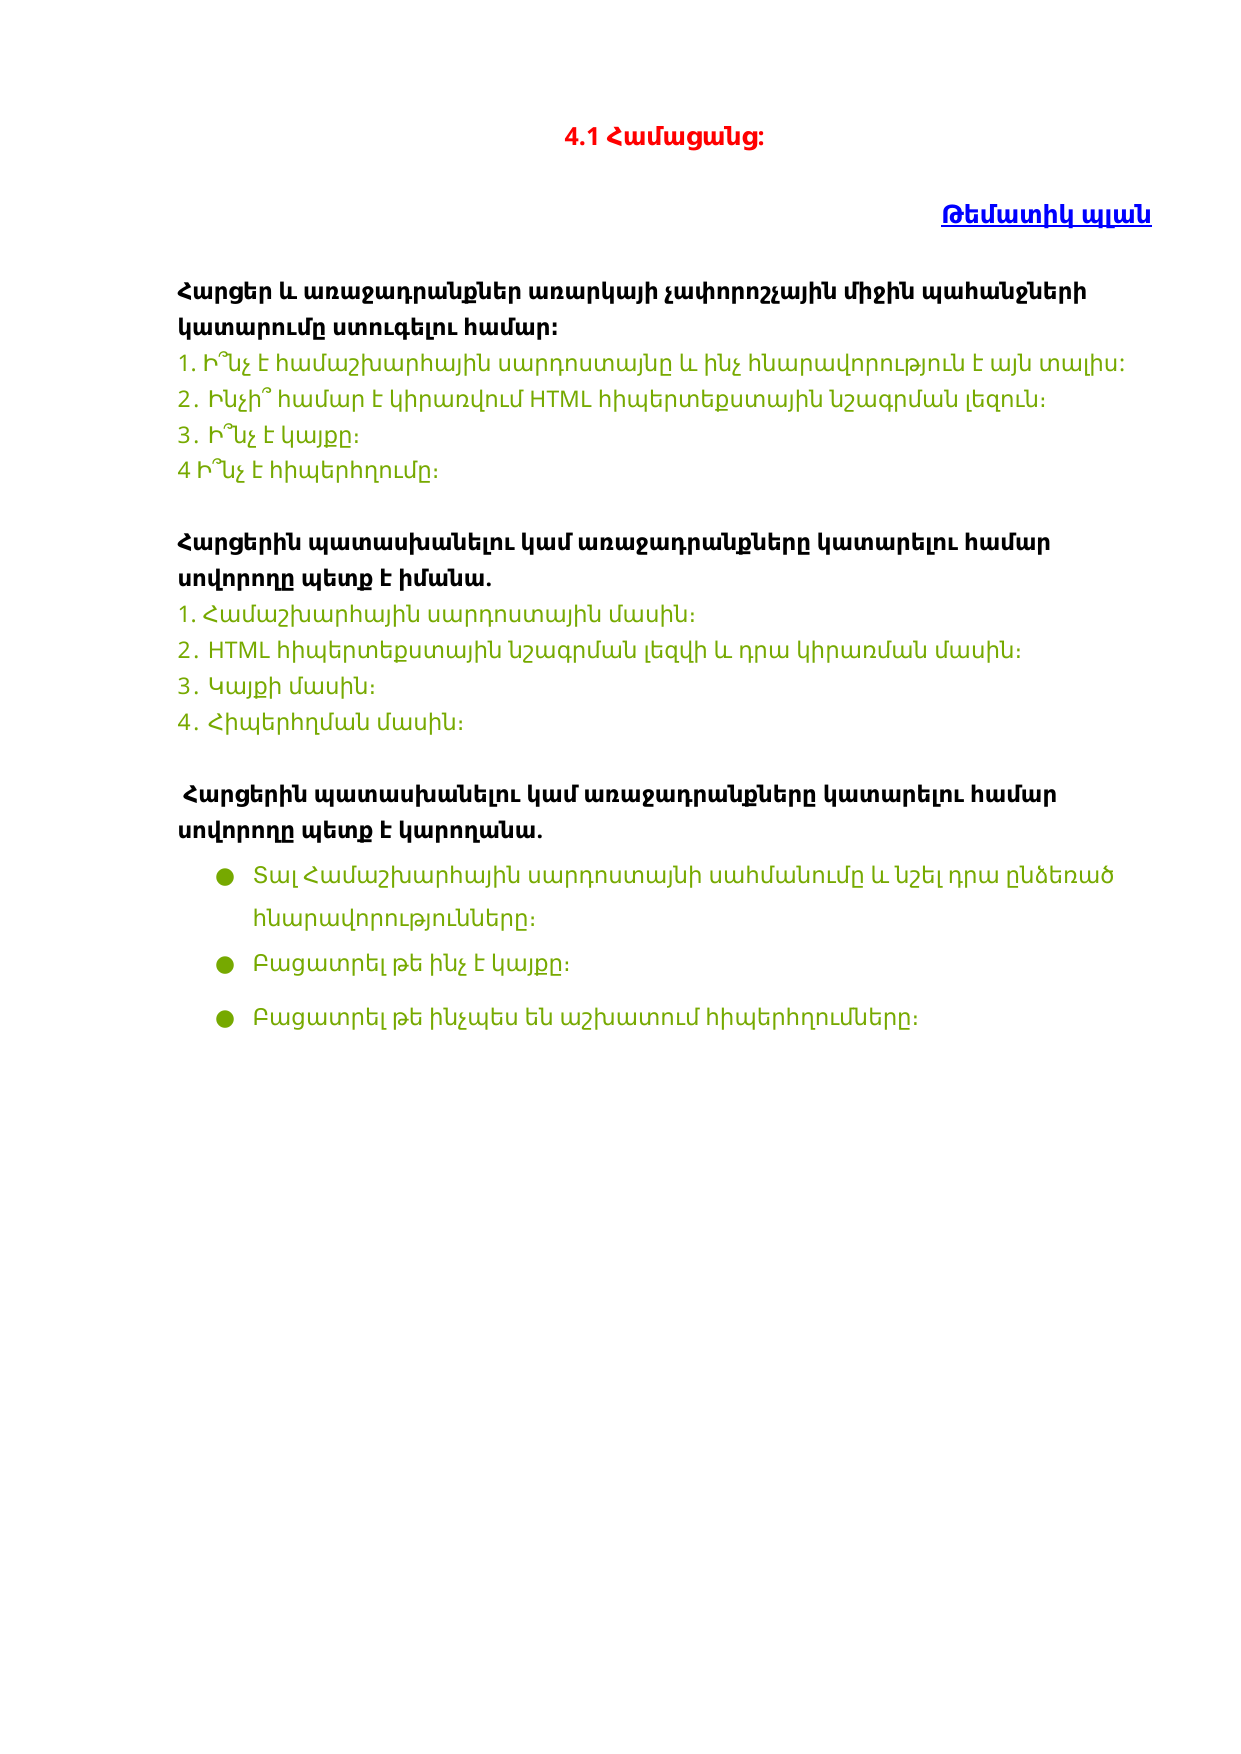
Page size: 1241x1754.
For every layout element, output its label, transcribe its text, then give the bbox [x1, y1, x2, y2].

text 4.1 Համացանց: [177, 118, 1152, 152]
list Բացատրել թե ինչ է կայքը։ [215, 937, 1152, 984]
list Տալ Համաշխարհային սարդոստայնի սահմանումը և նշել դրա ընձեռած հնարավորությունները։ [215, 850, 1152, 933]
text 4 Ի՞նչ է հիպերհղումը։ [177, 454, 1152, 486]
text 1. Ի՞նչ է համաշխարհային սարդոստայնը և ինչ հնարավորություն է այն տալիս: [177, 347, 1152, 378]
text 3․ Ի՞նչ է կայքը։ [177, 418, 1152, 450]
text 2․ HTML հիպերտեքստային նշագրման լեզվի և դրա կիրառման մասին։ [177, 634, 1152, 665]
text 4․ Հիպերհղման մասին։ [177, 706, 1152, 737]
text 1. Համաշխարհային սարդոստային մասին։ [177, 598, 1152, 629]
list Բացատրել թե ինչպես են աշխատում հիպերհղումները։ [215, 991, 1152, 1038]
text 3․ Կայքի մասին։ [177, 670, 1152, 701]
text Թեմատիկ պլան [177, 196, 1152, 231]
text Հարցեր և առաջադրանքներ առարկայի չափորոշչային միջին պահանջների կատարումը ստուգելու համար։ [177, 275, 1152, 342]
text 2․ Ինչի՞ համար է կիրառվում HTML հիպերտեքստային նշագրման լեզուն։ [177, 383, 1152, 414]
text Հարցերին պատասխանելու կամ առաջադրանքները կատարելու համար սովորողը պետք է իմանա. [177, 526, 1152, 593]
text Հարցերին պատասխանելու կամ առաջադրանքները կատարելու համար սովորողը պետք է կարողանա. [177, 778, 1152, 845]
